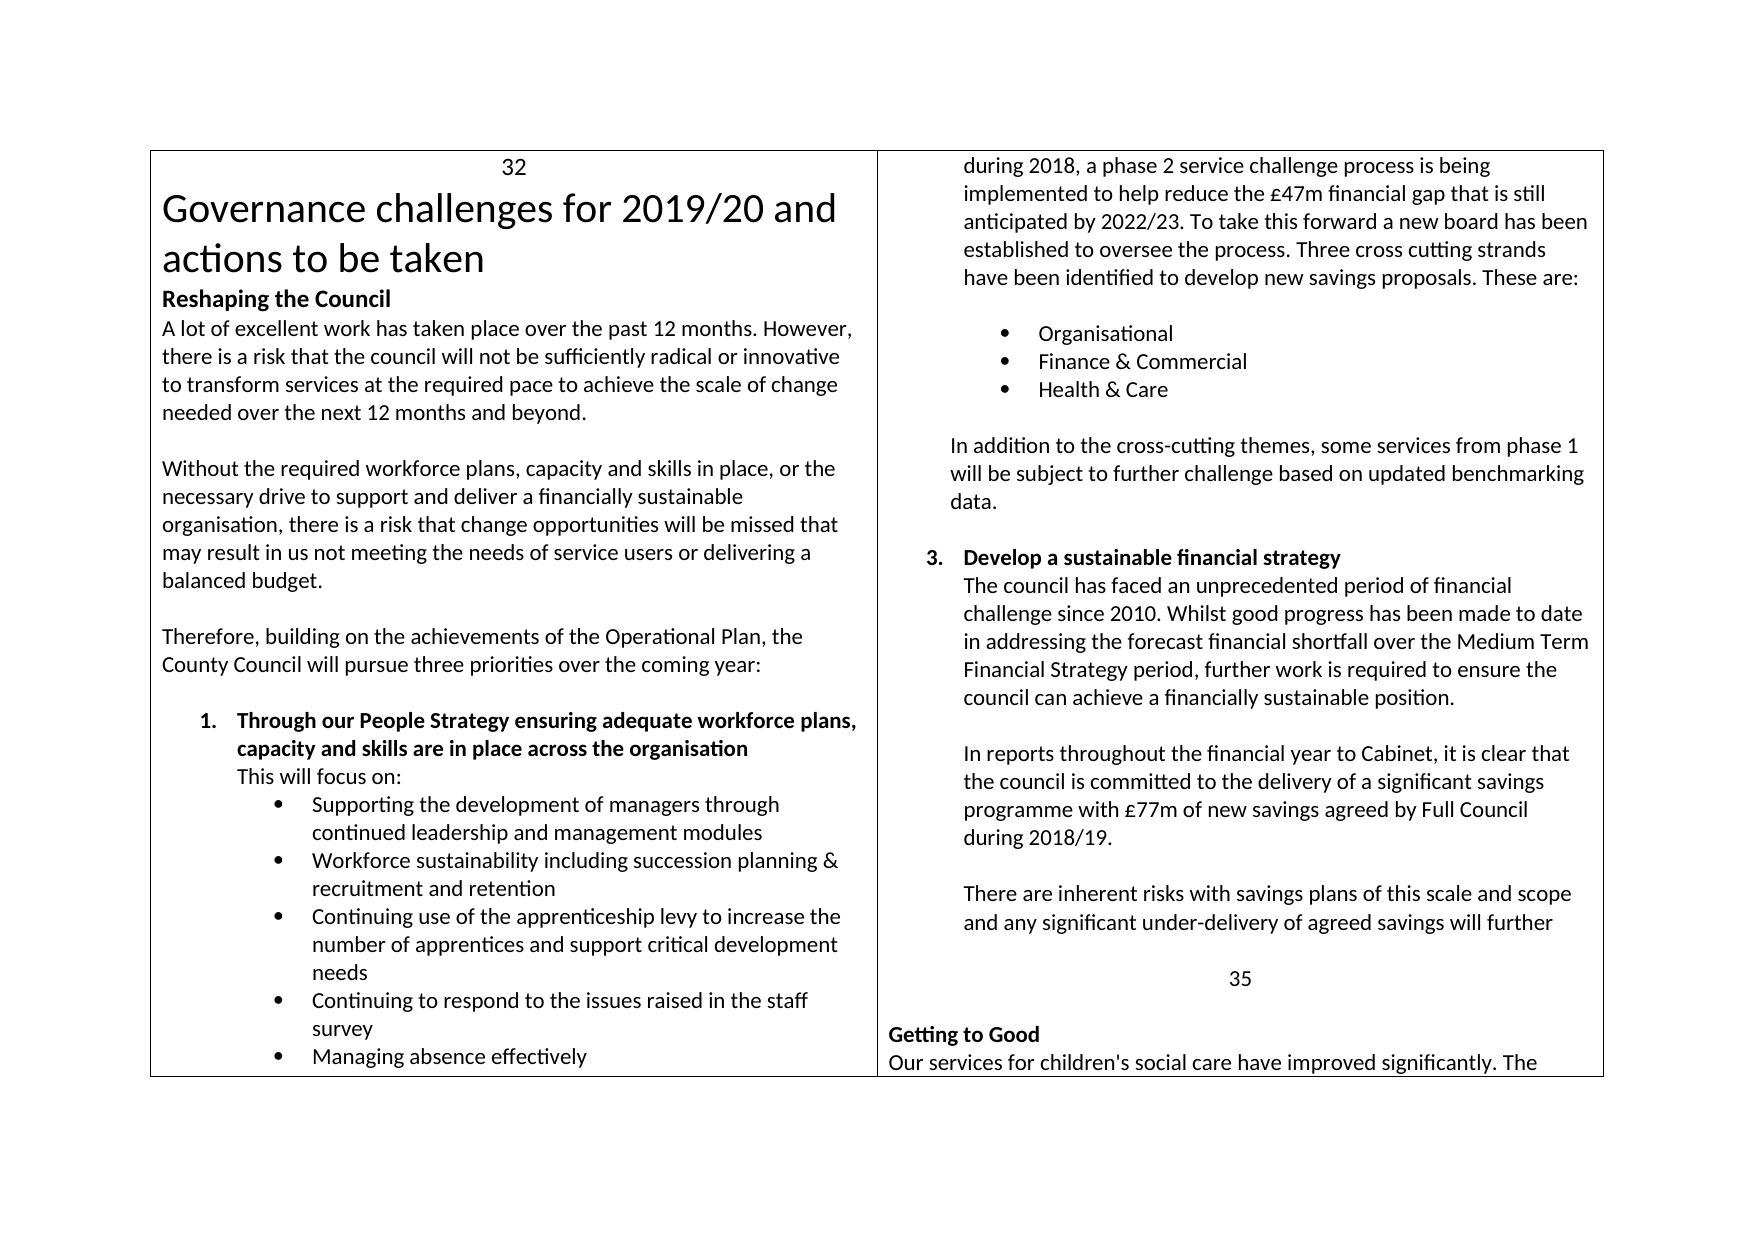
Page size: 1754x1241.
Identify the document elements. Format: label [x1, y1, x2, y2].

table_cell [151, 151, 877, 1076]
table_cell [878, 151, 1603, 1076]
